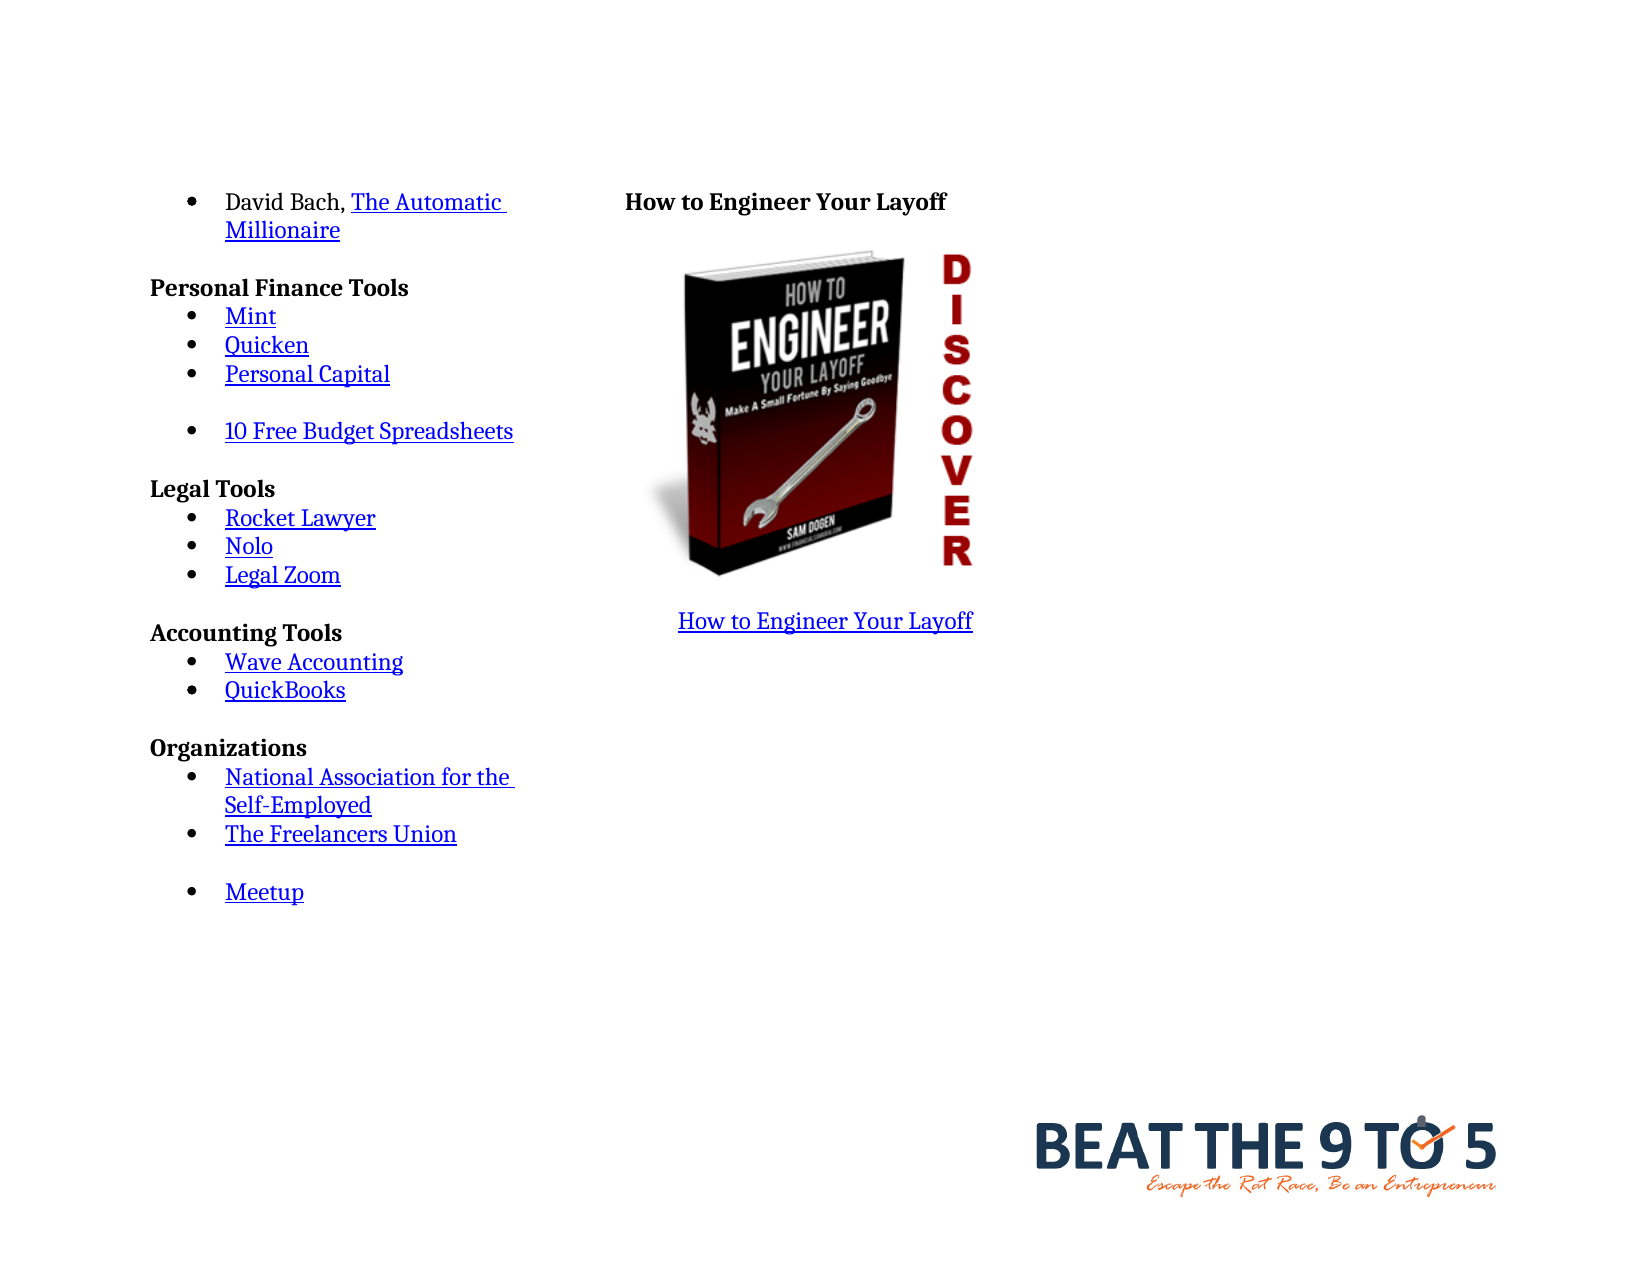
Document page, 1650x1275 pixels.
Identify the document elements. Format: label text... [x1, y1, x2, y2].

list Mint [187, 302, 550, 331]
text Legal Tools [150, 475, 550, 504]
list Legal Zoom [187, 561, 550, 590]
text Personal Finance Tools [150, 274, 550, 302]
list Quicken [187, 331, 550, 360]
list National Association for the Self-Employed [187, 762, 550, 820]
picture [625, 245, 1025, 579]
list Nolo [187, 532, 550, 561]
list Personal Capital [187, 360, 550, 389]
list David Bach, The Automatic Millionaire [187, 187, 550, 245]
list Meetup [187, 877, 550, 906]
text Organizations [150, 734, 550, 762]
text Accounting Tools [150, 619, 550, 647]
list 10 Free Budget Spreadsheets [187, 417, 550, 446]
list Rocket Lawyer [187, 504, 550, 532]
text How to Engineer Your Layoff [625, 607, 1025, 636]
picture [1031, 1106, 1500, 1200]
list The Freelancers Union [187, 820, 550, 849]
list Wave Accounting [187, 647, 550, 676]
text How to Engineer Your Layoff [625, 187, 1025, 216]
list QuickBooks [187, 676, 550, 705]
